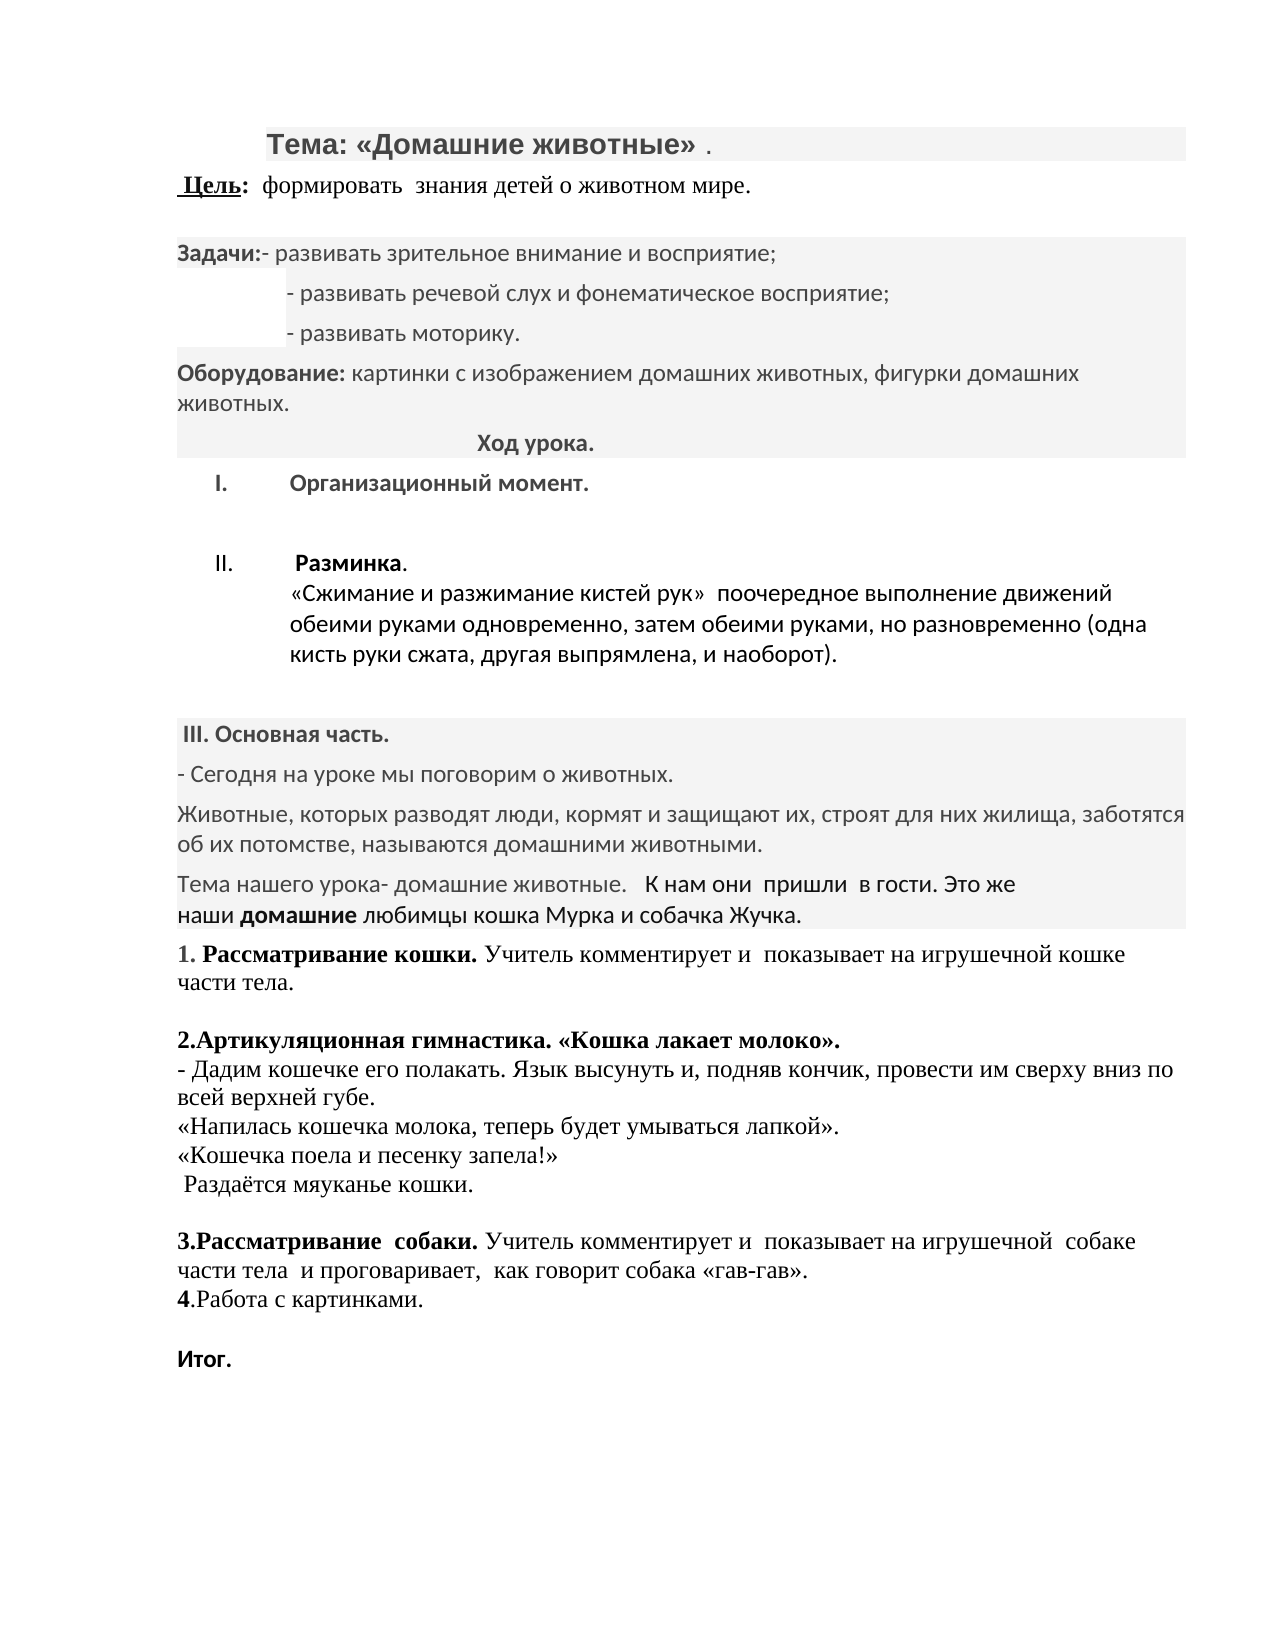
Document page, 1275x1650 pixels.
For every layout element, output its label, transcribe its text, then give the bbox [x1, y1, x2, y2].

text Ход урока. [177, 427, 1186, 458]
list Разминка. «Сжимание и разжимание кистей рук» поочередное выполнение движений обеими руками одновременно, затем обеими руками, но разновременно (одна кисть руки сжата, другая выпрямлена, и наоборот). [214, 547, 1186, 669]
list Организационный момент. [214, 467, 1186, 498]
text Цель: формировать знания детей о животном мире. [177, 170, 1186, 199]
text Тема: «Домашние животные» . [266, 127, 1186, 161]
text Тема нашего урока- домашние животные. К нам они пришли в гости. Это же наши домашние любимцы кошка Мурка и собачка Жучка. [177, 868, 1186, 929]
text - Сегодня на уроке мы поговорим о животных. [177, 758, 1186, 788]
text III. Основная часть. [177, 718, 1186, 749]
text - развивать речевой слух и фонематическое восприятие; [286, 277, 1186, 308]
text Задачи:- развивать зрительное внимание и восприятие; [177, 237, 1186, 268]
text Итог. [177, 1343, 1186, 1374]
text Животные, которых разводят люди, кормят и защищают их, строят для них жилища, заботятся об их потомстве, называются домашними животными. [177, 798, 1186, 859]
text - Дадим кошечке его полакать. Язык высунуть и, подняв кончик, провести им сверху вниз по всей верхней губе. [177, 1054, 1186, 1111]
text Оборудование: картинки с изображением домашних животных, фигурки домашних животных. [177, 357, 1186, 418]
text Раздаётся мяуканье кошки. [177, 1169, 1186, 1197]
text «Напилась кошечка молока, теперь будет умываться лапкой». [177, 1111, 1186, 1140]
text - развивать моторику. [286, 317, 1186, 347]
text «Кошечка поела и песенку запела!» [177, 1140, 1186, 1169]
text 4.Работа с картинками. [177, 1284, 1186, 1312]
text 3.Рассматривание собаки. Учитель комментирует и показывает на игрушечной собаке части тела и проговаривает, как говорит собака «гав-гав». [177, 1197, 1186, 1284]
text 1. Рассматривание кошки. Учитель комментирует и показывает на игрушечной кошке части тела. [177, 939, 1186, 996]
text 2.Артикуляционная гимнастика. «Кошка лакает молоко». [177, 1025, 1186, 1054]
